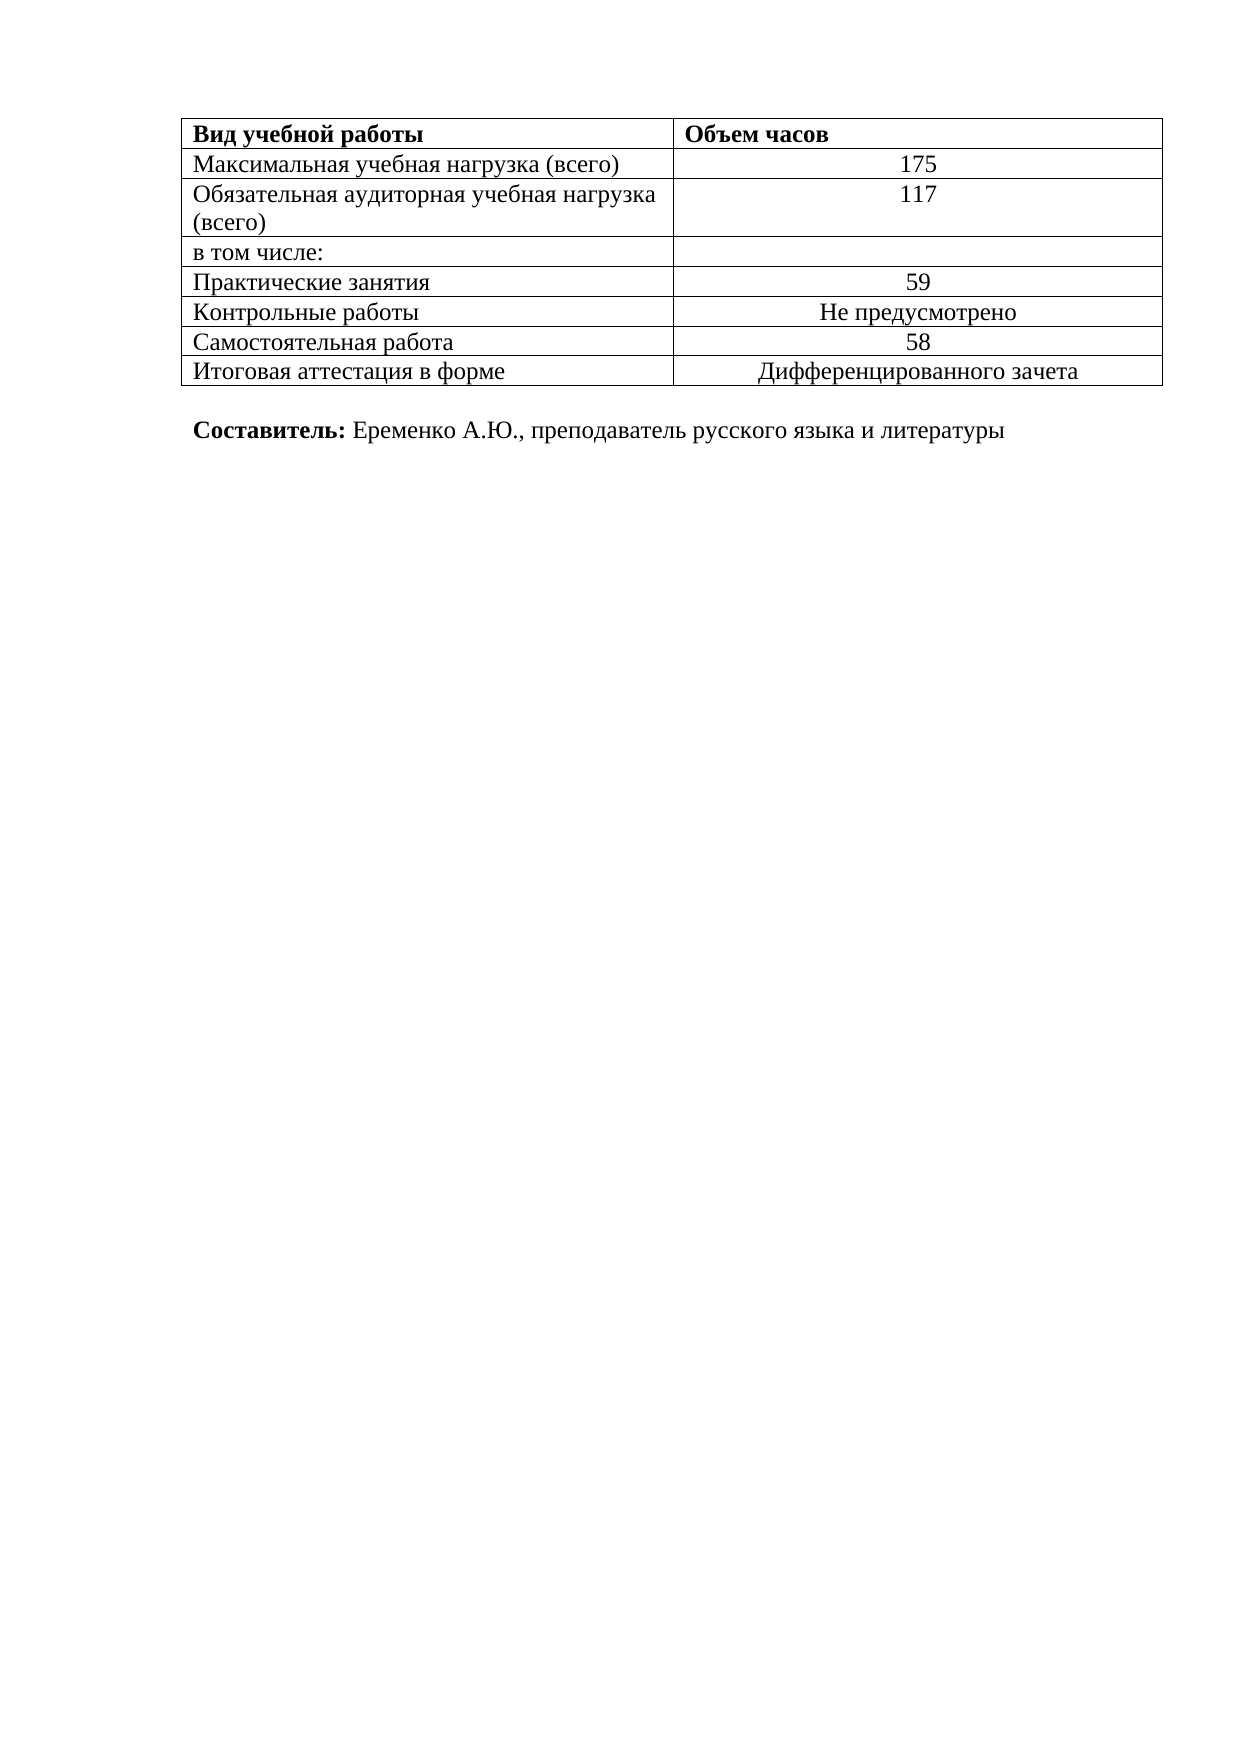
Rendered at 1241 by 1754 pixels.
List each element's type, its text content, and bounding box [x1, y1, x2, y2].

table_header Вид учебной работы [182, 119, 673, 148]
table_cell Контрольные работы [182, 297, 673, 326]
table_header Объем часов [674, 119, 1162, 148]
table_cell Дифференцированного зачета [674, 356, 1162, 385]
table_cell 175 [674, 149, 1162, 178]
table_cell 117 [674, 179, 1162, 236]
table_cell Самостоятельная работа [182, 327, 673, 355]
text Составитель: Еременко А.Ю., преподаватель русского языка и литературы [193, 415, 1152, 444]
table_cell 59 [674, 267, 1162, 296]
table_cell Практические занятия [182, 267, 673, 296]
table_cell в том числе: [182, 237, 673, 266]
table_cell Максимальная учебная нагрузка (всего) [182, 149, 673, 178]
table_cell Не предусмотрено [674, 297, 1162, 326]
table_cell Итоговая аттестация в форме [182, 356, 673, 385]
table_cell Обязательная аудиторная учебная нагрузка (всего) [182, 179, 673, 236]
table_cell [674, 237, 1162, 266]
table_cell 58 [674, 327, 1162, 355]
